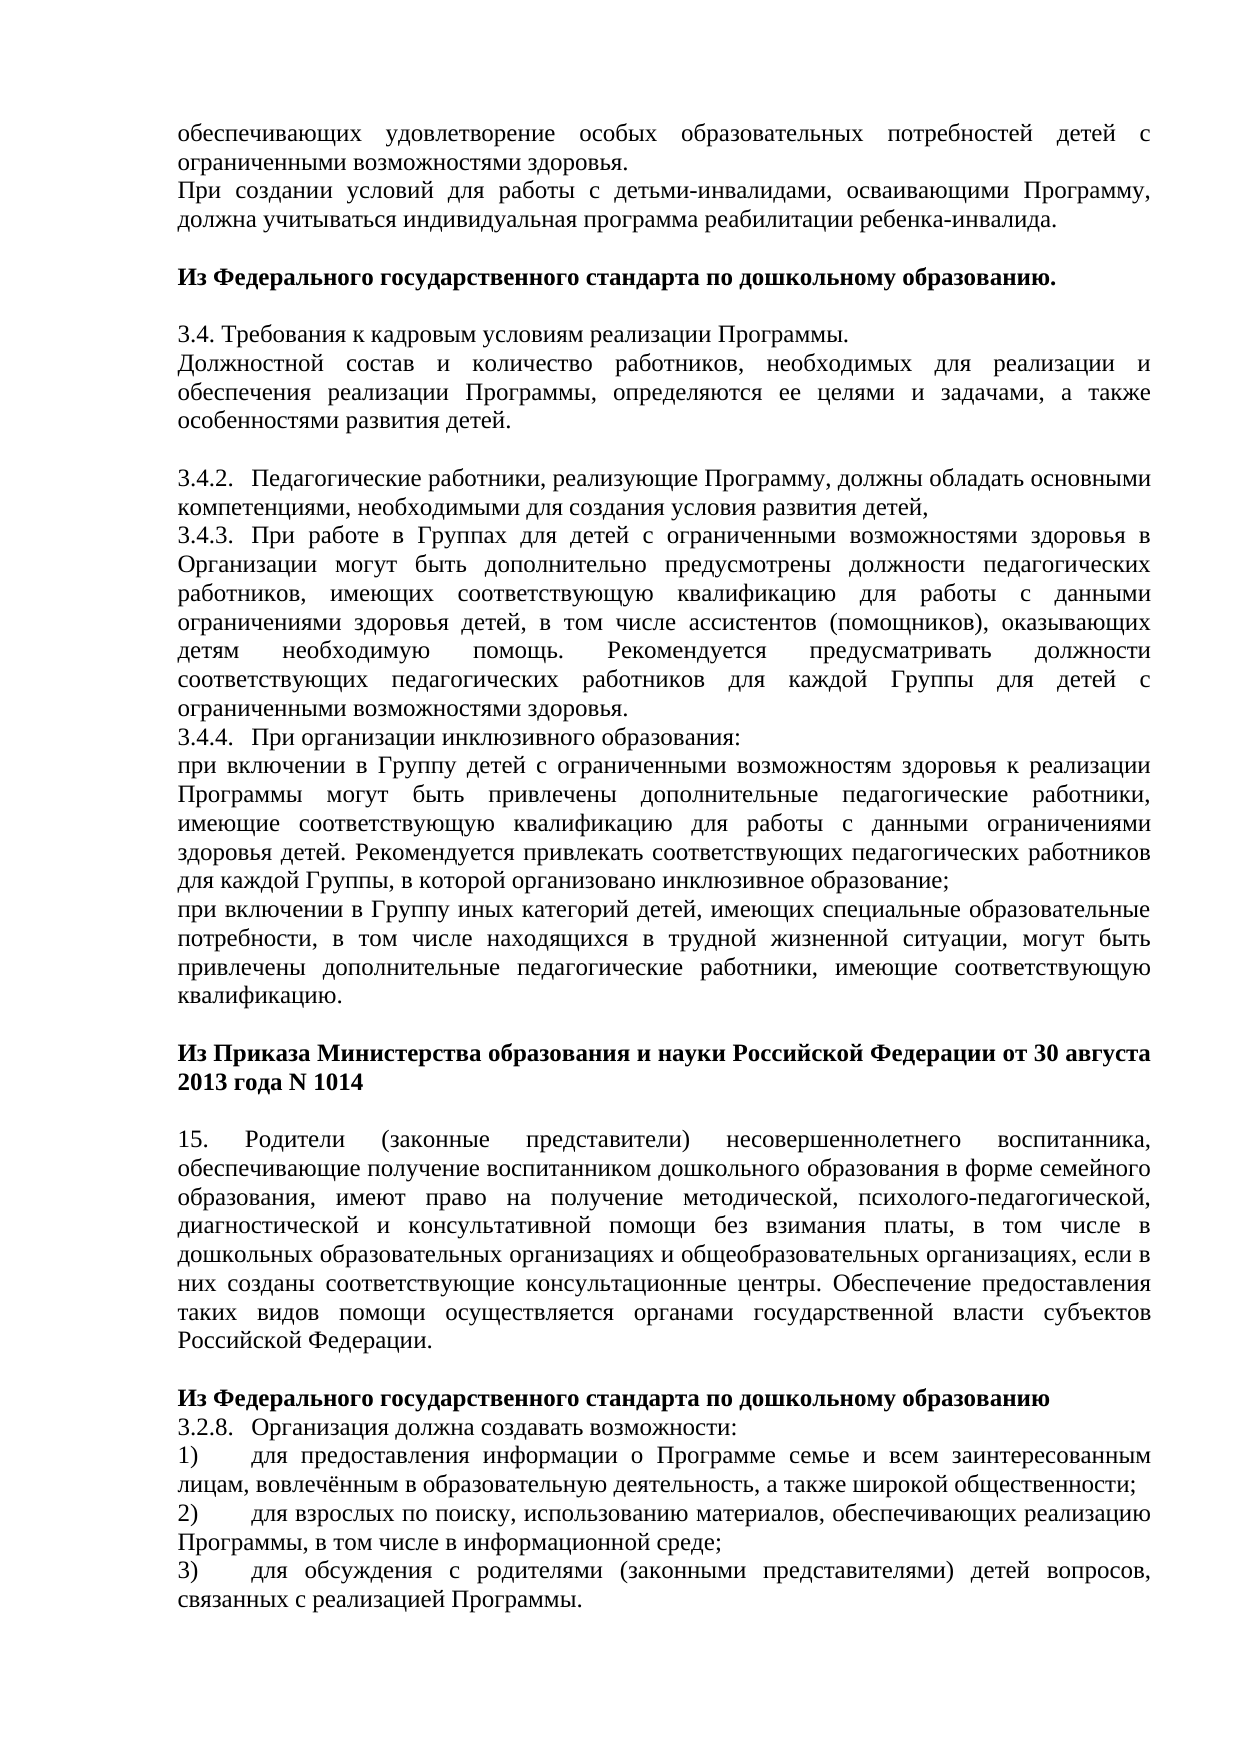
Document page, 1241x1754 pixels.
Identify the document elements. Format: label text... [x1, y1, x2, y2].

text 3.2.8. Организация должна создавать возможности: [177, 1412, 1152, 1441]
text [177, 118, 1152, 176]
text при включении в Группу детей с ограниченными возможностям здоровья к реализации Программы могут быть привлечены дополнительные педагогические работники, имеющие соответствующую квалификацию для работы с данными ограничениями здоровья детей. Рекомендуется привлекать соответствующих педагогических работников для каждой Группы, в которой организовано инклюзивное образование; [177, 751, 1152, 894]
text 3.4. Требования к кадровым условиям реализации Программы. [177, 319, 1152, 348]
text Должностной состав и количество работников, необходимых для реализации и обеспечения реализации Программы, определяются ее целями и задачами, а также особенностями развития детей. [177, 348, 1152, 434]
text 3.4.3. При работе в Группах для детей с ограниченными возможностями здоровья в Организации могут быть дополнительно предусмотрены должности педагогических работников, имеющих соответствующую квалификацию для работы с данными ограничениями здоровья детей, в том числе ассистентов (помощников), оказывающих детям необходимую помощь. Рекомендуется предусматривать должности соответствующих педагогических работников для каждой Группы для детей с ограниченными возможностями здоровья. [177, 521, 1152, 722]
text 15. Родители (законные представители) несовершеннолетнего воспитанника, обеспечивающие получение воспитанником дошкольного образования в форме семейного образования, имеют право на получение методической, психолого-педагогической, диагностической и консультативной помощи без взимания платы, в том числе в дошкольных образовательных организациях и общеобразовательных организациях, если в них созданы соответствующие консультационные центры. Обеспечение предоставления таких видов помощи осуществляется органами государственной власти субъектов Российской Федерации. [177, 1124, 1152, 1354]
text При создании условий для работы с детьми-инвалидами, осваивающими Программу, должна учитываться индивидуальная программа реабилитации ребенка-инвалида. [177, 176, 1152, 233]
text 3) для обсуждения с родителями (законными представителями) детей вопросов, связанных с реализацией Программы. [177, 1556, 1152, 1613]
text Из Федерального государственного стандарта по дошкольному образованию. [177, 262, 1152, 291]
text 1) для предоставления информации о Программе семье и всем заинтересованным лицам, вовлечённым в образовательную деятельность, а также широкой общественности; [177, 1441, 1152, 1498]
text Из Приказа Министерства образования и науки Российской Федерации от 30 августа 2013 года N 1014 [177, 1038, 1152, 1096]
text 3.4.2. Педагогические работники, реализующие Программу, должны обладать основными компетенциями, необходимыми для создания условия развития детей, [177, 463, 1152, 521]
text при включении в Группу иных категорий детей, имеющих специальные образовательные потребности, в том числе находящихся в трудной жизненной ситуации, могут быть привлечены дополнительные педагогические работники, имеющие соответствующую квалификацию. [177, 894, 1152, 1009]
text Из Федерального государственного стандарта по дошкольному образованию [177, 1383, 1152, 1412]
text 3.4.4. При организации инклюзивного образования: [177, 722, 1152, 751]
text 2) для взрослых по поиску, использованию материалов, обеспечивающих реализацию Программы, в том числе в информационной среде; [177, 1498, 1152, 1556]
